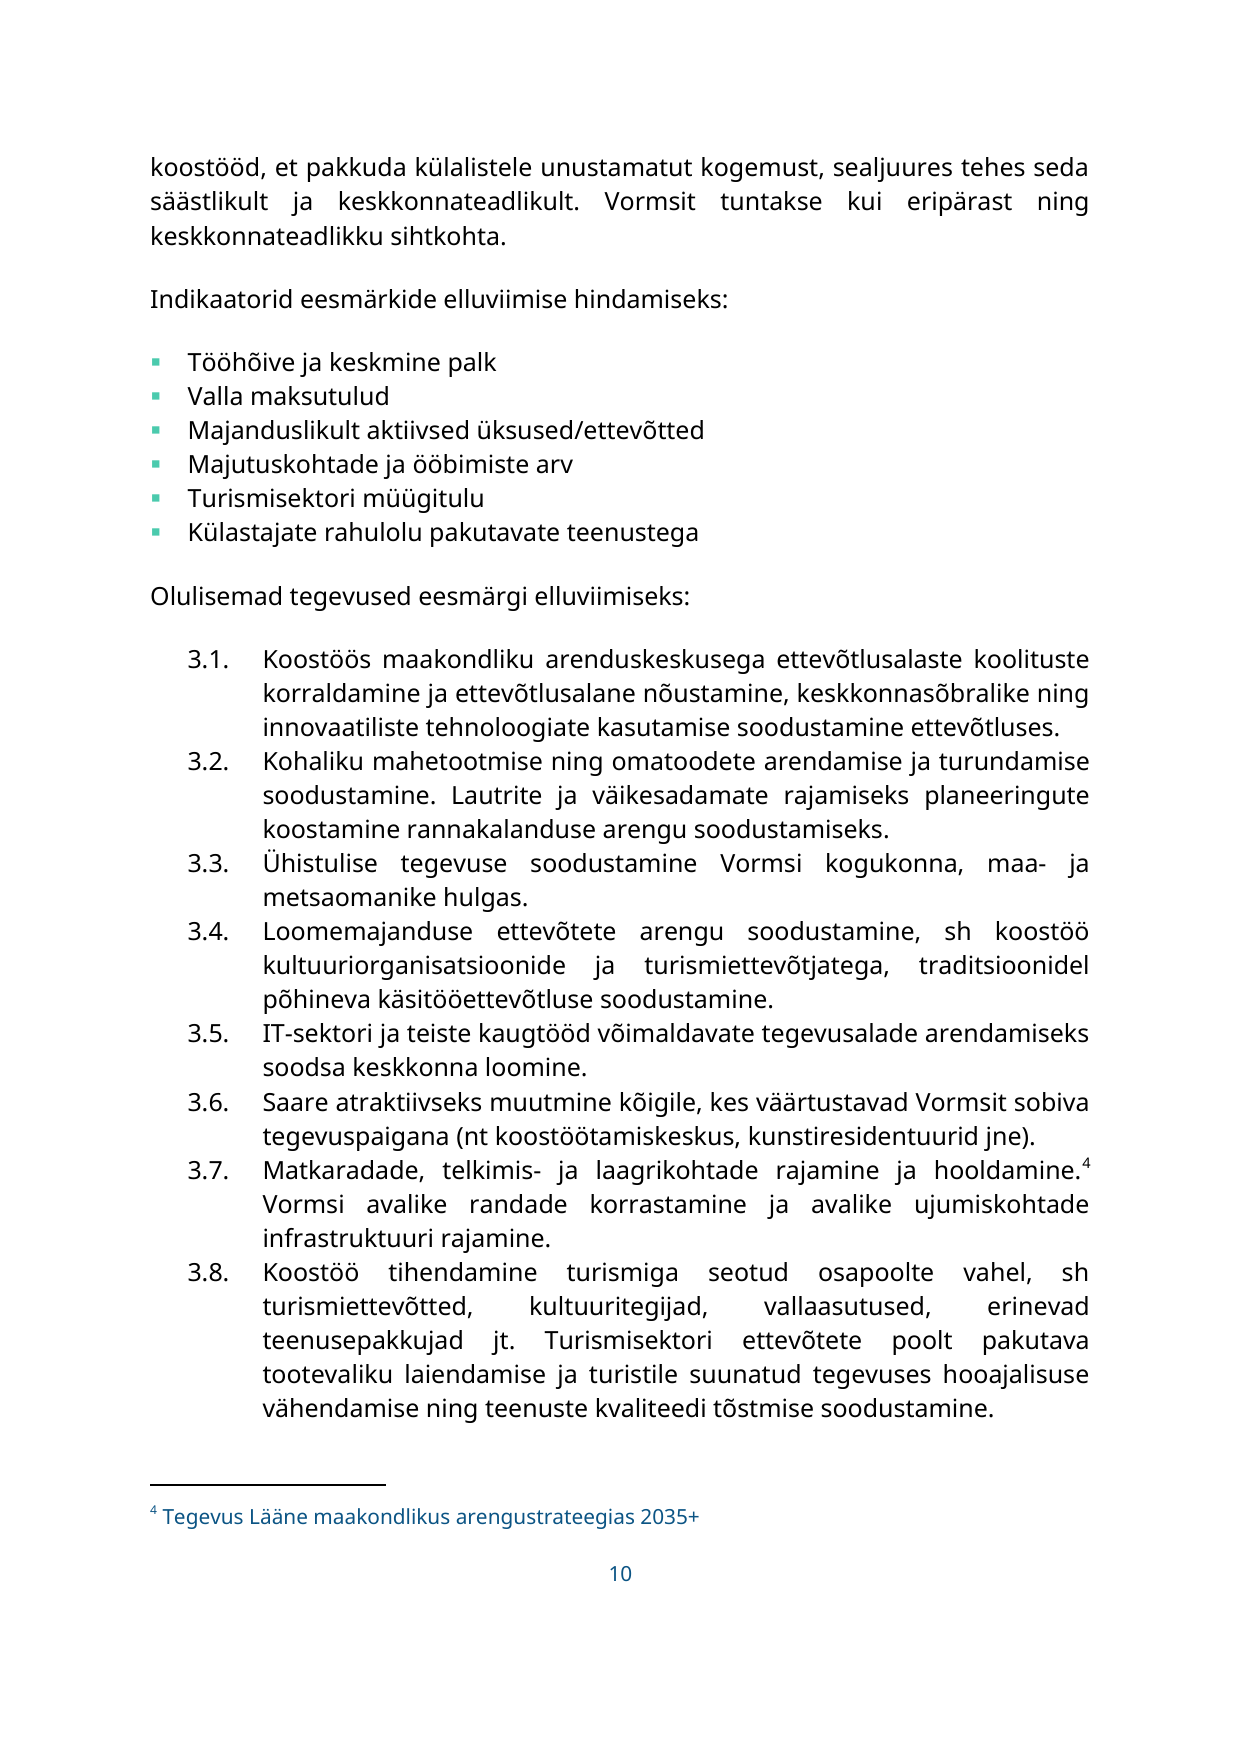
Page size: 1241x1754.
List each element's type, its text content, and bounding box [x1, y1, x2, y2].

list Tööhõive ja keskmine palk [150, 344, 1090, 379]
list Koostöö tihendamine turismiga seotud osapoolte vahel, sh turismiettevõtted, kultuuritegijad, vallaasutused, erinevad teenusepakkujad jt. Turismisektori ettevõtete poolt pakutava tootevaliku laiendamise ja turistile suunatud tegevuses hooajalisuse vähendamise ning teenuste kvaliteedi tõstmise soodustamine. [187, 1254, 1090, 1425]
list Kohaliku mahetootmise ning omatoodete arendamise ja turundamise soodustamine. Lautrite ja väikesadamate rajamiseks planeeringute koostamine rannakalanduse arengu soodustamiseks. [187, 743, 1090, 846]
list Majanduslikult aktiivsed üksused/ettevõtted [150, 413, 1090, 447]
list Koostöös maakondliku arenduskeskusega ettevõtlusalaste koolituste korraldamine ja ettevõtlusalane nõustamine, keskkonnasõbralike ning innovaatiliste tehnoloogiate kasutamise soodustamine ettevõtluses. [187, 641, 1090, 743]
list Matkaradade, telkimis- ja laagrikohtade rajamine ja hooldamine. Vormsi avalike randade korrastamine ja avalike ujumiskohtade infrastruktuuri rajamine. [187, 1152, 1090, 1254]
list IT-sektori ja teiste kaugtööd võimaldavate tegevusalade arendamiseks soodsa keskkonna loomine. [187, 1016, 1090, 1084]
list Loomemajanduse ettevõtete arengu soodustamine, sh koostöö kultuuriorganisatsioonide ja turismiettevõtjatega, traditsioonidel põhineva käsitööettevõtluse soodustamine. [187, 914, 1090, 1016]
list Külastajate rahulolu pakutavate teenustega [150, 515, 1090, 549]
text Olulisemad tegevused eesmärgi elluviimiseks: [150, 578, 1090, 612]
text Indikaatorid eesmärkide elluviimise hindamiseks: [150, 281, 1090, 315]
list Saare atraktiivseks muutmine kõigile, kes väärtustavad Vormsit sobiva tegevuspaigana (nt koostöötamiskeskus, kunstiresidentuurid jne). [187, 1084, 1090, 1152]
list Valla maksutulud [150, 379, 1090, 413]
list Ühistulise tegevuse soodustamine Vormsi kogukonna, maa- ja metsaomanike hulgas. [187, 846, 1090, 914]
list Turismisektori müügitulu [150, 481, 1090, 515]
list Majutuskohtade ja ööbimiste arv [150, 447, 1090, 481]
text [150, 150, 1090, 252]
